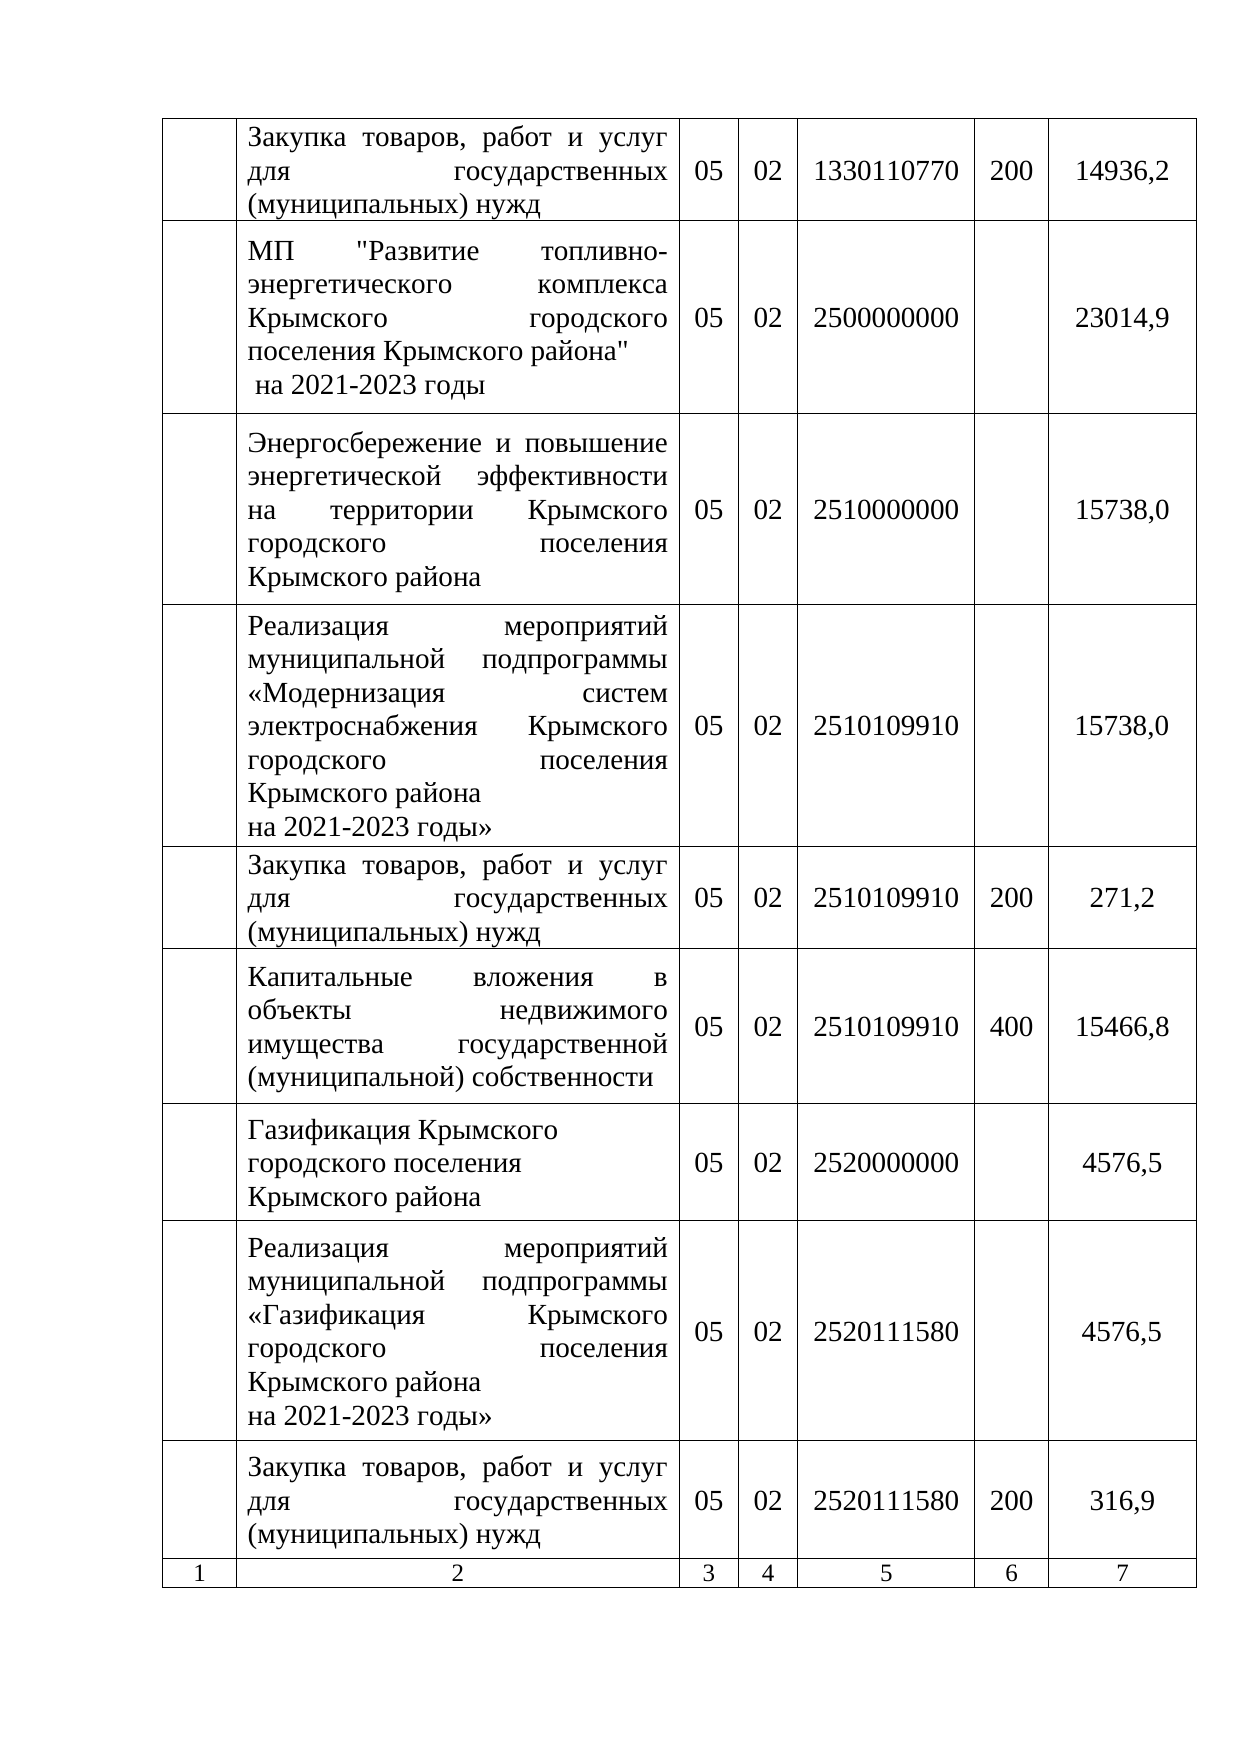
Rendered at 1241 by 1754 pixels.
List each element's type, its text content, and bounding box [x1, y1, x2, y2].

table_cell [163, 605, 236, 846]
table_cell 23014,9 [1049, 221, 1196, 412]
table_cell 2520111580 [798, 1221, 974, 1440]
table_cell [163, 1441, 236, 1557]
table_cell 2510109910 [798, 847, 974, 948]
table_cell 4576,5 [1049, 1104, 1196, 1220]
table_cell 6 [975, 1559, 1048, 1587]
table_cell 02 [739, 1104, 797, 1220]
table_cell [163, 119, 236, 220]
table_cell Газификация Крымского городского поселения Крымского района [237, 1104, 679, 1220]
table_cell [163, 1221, 236, 1440]
table_cell 1330110770 [798, 119, 974, 220]
table_cell 02 [739, 1441, 797, 1557]
table_cell [975, 414, 1048, 604]
table_cell 05 [680, 949, 738, 1103]
table_cell Реализация мероприятий муниципальной подпрограммы «Газификация Крымского городского поселения Крымского района на 2021-2023 годы» [237, 1221, 679, 1440]
table_cell 2510109910 [798, 605, 974, 846]
table_cell [975, 221, 1048, 412]
table_cell МП "Развитие топливно-энергетического комплекса Крымского городского поселения Крымского района" на 2021-2023 годы [237, 221, 679, 412]
table_cell 2 [237, 1559, 679, 1587]
table_cell 400 [975, 949, 1048, 1103]
table_cell 15738,0 [1049, 414, 1196, 604]
table_cell 02 [739, 605, 797, 846]
table_cell 14936,2 [1049, 119, 1196, 220]
table_cell 02 [739, 414, 797, 604]
table_cell 316,9 [1049, 1441, 1196, 1557]
table_cell 05 [680, 1441, 738, 1557]
table_cell 02 [739, 119, 797, 220]
table_cell 05 [680, 1104, 738, 1220]
table_cell [163, 414, 236, 604]
table_cell 271,2 [1049, 847, 1196, 948]
table_cell 02 [739, 847, 797, 948]
table_cell [163, 1104, 236, 1220]
table_cell Энергосбережение и повышение энергетической эффективности на территории Крымского городского поселения Крымского района [237, 414, 679, 604]
table_cell 3 [680, 1559, 738, 1587]
table_cell 15738,0 [1049, 605, 1196, 846]
table_cell 05 [680, 414, 738, 604]
table_cell 200 [975, 847, 1048, 948]
table_cell 200 [975, 1441, 1048, 1557]
table_cell 7 [1049, 1559, 1196, 1587]
table_cell 2510109910 [798, 949, 974, 1103]
table_cell 05 [680, 847, 738, 948]
table_cell [163, 221, 236, 412]
table_cell 2500000000 [798, 221, 974, 412]
table_cell 15466,8 [1049, 949, 1196, 1103]
table_cell Закупка товаров, работ и услуг для государственных (муниципальных) нужд [237, 847, 679, 948]
table_cell Закупка товаров, работ и услуг для государственных (муниципальных) нужд [237, 1441, 679, 1557]
table_cell Закупка товаров, работ и услуг для государственных (муниципальных) нужд [237, 119, 679, 220]
table_cell [163, 949, 236, 1103]
table_cell 05 [680, 605, 738, 846]
table_cell 200 [975, 119, 1048, 220]
table_cell [975, 1221, 1048, 1440]
table_cell Реализация мероприятий муниципальной подпрограммы «Модернизация систем электроснабжения Крымского городского поселения Крымского района на 2021-2023 годы» [237, 605, 679, 846]
table_cell 4576,5 [1049, 1221, 1196, 1440]
table_cell 1 [163, 1559, 236, 1587]
table_cell 02 [739, 1221, 797, 1440]
table_cell [975, 1104, 1048, 1220]
table_cell 02 [739, 949, 797, 1103]
table_cell 02 [739, 221, 797, 412]
table_cell 05 [680, 1221, 738, 1440]
table_cell 05 [680, 119, 738, 220]
table_cell 5 [798, 1559, 974, 1587]
table_cell 2510000000 [798, 414, 974, 604]
table_cell 2520000000 [798, 1104, 974, 1220]
table_cell 05 [680, 221, 738, 412]
table_cell Капитальные вложения в объекты недвижимого имущества государственной (муниципальной) собственности [237, 949, 679, 1103]
table_cell [163, 847, 236, 948]
table_cell 4 [739, 1559, 797, 1587]
table_cell [975, 605, 1048, 846]
table_cell 2520111580 [798, 1441, 974, 1557]
